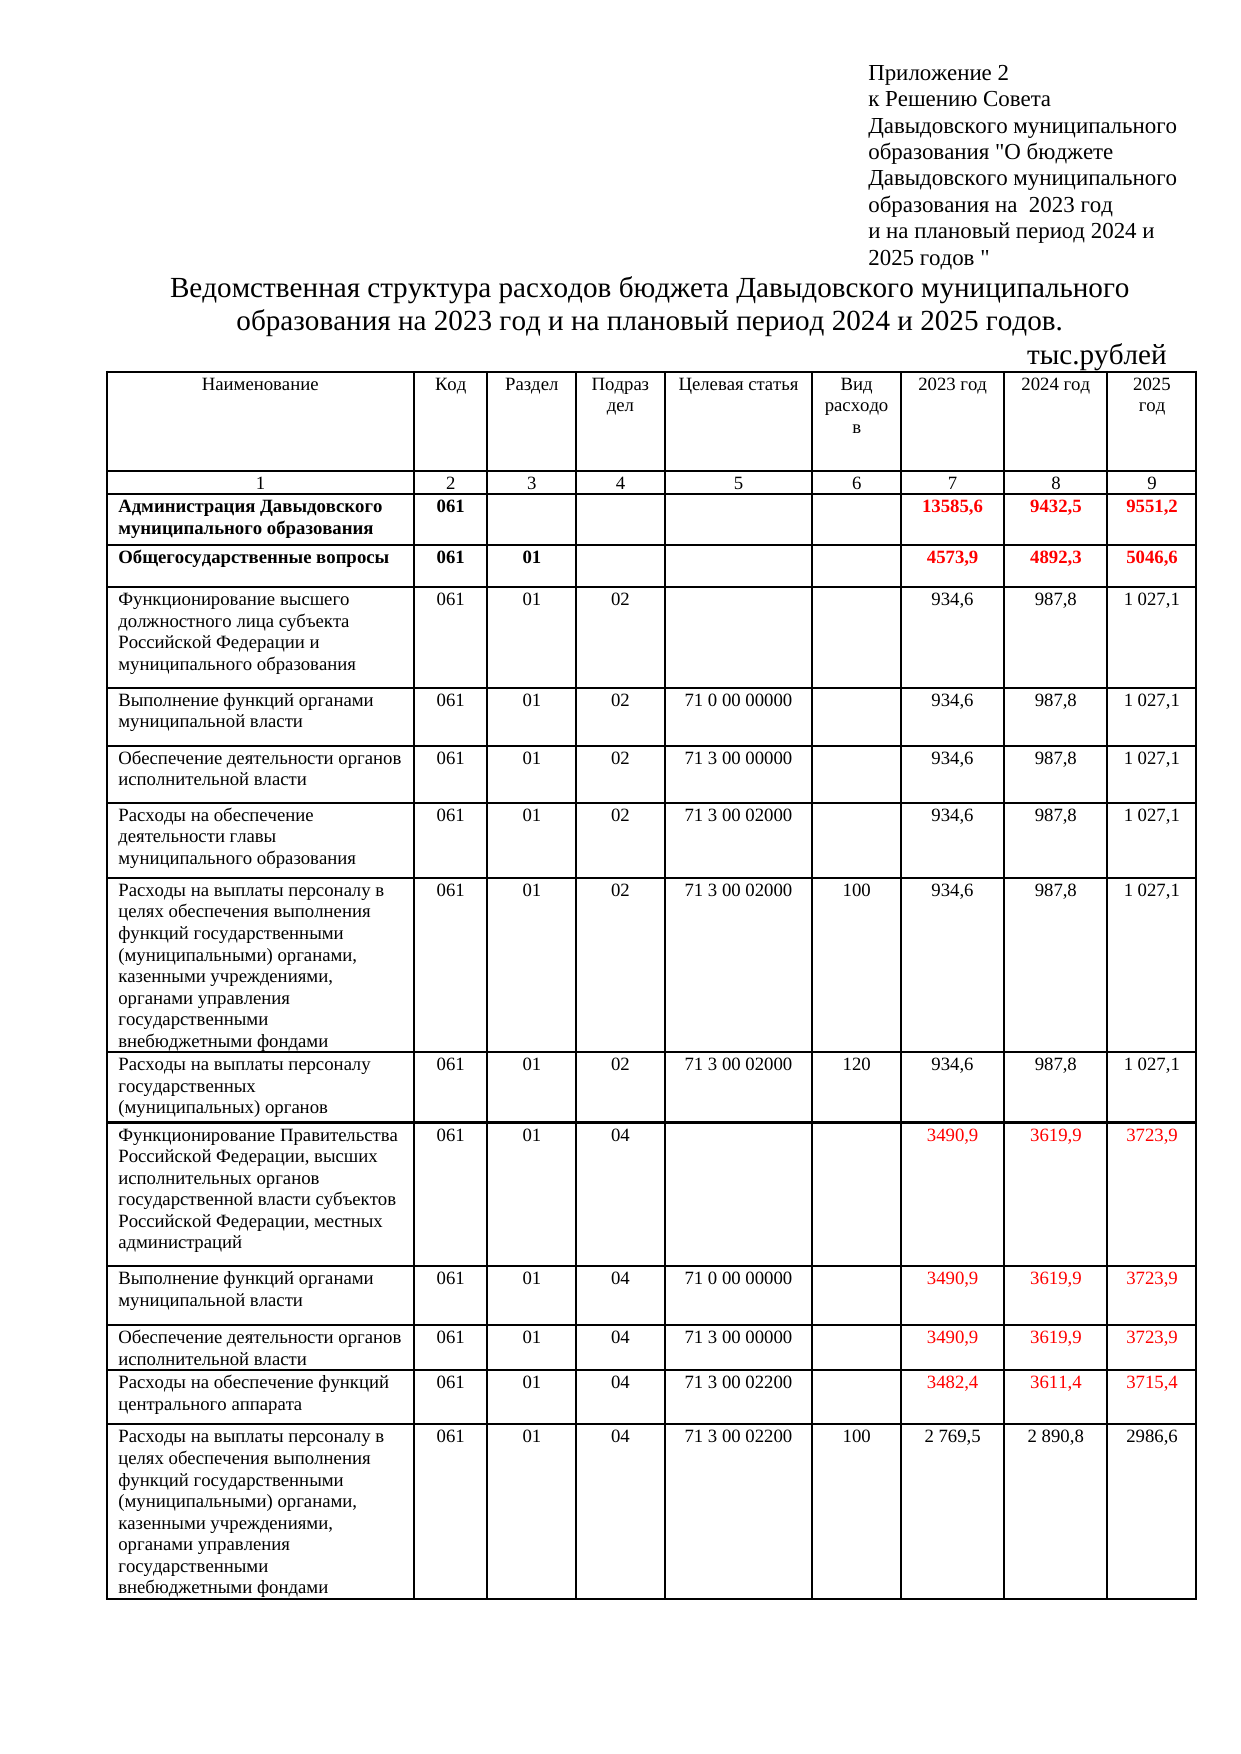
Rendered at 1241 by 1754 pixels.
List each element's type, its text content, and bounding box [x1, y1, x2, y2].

table_cell 061 [415, 1267, 486, 1324]
table_cell 1 [108, 472, 413, 493]
table_cell 3490,9 [902, 1267, 1003, 1324]
table_cell [813, 747, 900, 802]
table_cell Обеспечение деятельности органов исполнительной власти [108, 1326, 413, 1369]
table_cell [813, 689, 900, 744]
table_cell 3482,4 [902, 1371, 1003, 1423]
table_cell 71 0 00 00000 [666, 689, 811, 744]
table_cell 13585,6 [902, 495, 1003, 544]
text Давыдовского муниципального [868, 112, 1181, 138]
table_cell 71 3 00 02000 [666, 804, 811, 877]
table_cell 01 [488, 879, 575, 1051]
table_cell 987,8 [1005, 689, 1106, 744]
table_cell 04 [577, 1326, 664, 1369]
table_cell 6 [813, 472, 900, 493]
table_cell [488, 495, 575, 544]
table_cell 02 [577, 804, 664, 877]
table_cell 061 [415, 495, 486, 544]
table_cell 71 3 00 00000 [666, 1326, 811, 1369]
table_cell 3490,9 [902, 1326, 1003, 1369]
table_cell 01 [488, 1371, 575, 1423]
table_cell 5 [666, 472, 811, 493]
table_cell 1 027,1 [1108, 689, 1195, 744]
table_cell 061 [415, 747, 486, 802]
table_cell 02 [577, 689, 664, 744]
table_cell [813, 1326, 900, 1369]
table_cell [577, 546, 664, 586]
table_cell 01 [488, 1425, 575, 1598]
table_cell [813, 495, 900, 544]
table_cell 71 0 00 00000 [666, 1267, 811, 1324]
table_cell [666, 588, 811, 687]
table_cell 71 3 00 00000 [666, 747, 811, 802]
table_cell Расходы на выплаты персоналу в целях обеспечения выполнения функций государственными (муниципальными) органами, казенными учреждениями, органами управления государственными внебюджетными фондами [108, 879, 413, 1051]
table_cell [813, 588, 900, 687]
table_cell 3723,9 [1108, 1124, 1195, 1265]
table_cell 9 [1108, 472, 1195, 493]
table_cell 2 769,5 [902, 1425, 1003, 1598]
table_cell 934,6 [902, 588, 1003, 687]
table_cell 3 [488, 472, 575, 493]
table_cell 061 [415, 1124, 486, 1265]
table_cell [577, 495, 664, 544]
table_cell 71 3 00 02000 [666, 1053, 811, 1121]
table_cell [666, 546, 811, 586]
table_cell 100 [813, 1425, 900, 1598]
table_cell Общегосударственные вопросы [108, 546, 413, 586]
table_cell 4573,9 [902, 546, 1003, 586]
table_cell 934,6 [902, 747, 1003, 802]
table_cell Выполнение функций органами муниципальной власти [108, 689, 413, 744]
table_cell 01 [488, 1053, 575, 1121]
table_cell 01 [488, 588, 575, 687]
table_cell [813, 804, 900, 877]
table_cell 061 [415, 1371, 486, 1423]
table_cell 987,8 [1005, 747, 1106, 802]
table_cell 061 [415, 879, 486, 1051]
table_cell 02 [577, 588, 664, 687]
table_cell 1 027,1 [1108, 879, 1195, 1051]
table_cell 02 [577, 747, 664, 802]
table_cell [813, 1124, 900, 1265]
table_header 2023 год [902, 373, 1003, 469]
table_cell 987,8 [1005, 804, 1106, 877]
table_cell 1 027,1 [1108, 804, 1195, 877]
table_cell 04 [577, 1425, 664, 1598]
table_cell Администрация Давыдовского муниципального образования [108, 495, 413, 544]
table_cell 71 3 00 02200 [666, 1425, 811, 1598]
table_cell [813, 546, 900, 586]
table_cell 9551,2 [1108, 495, 1195, 544]
table_cell Обеспечение деятельности органов исполнительной власти [108, 747, 413, 802]
text Приложение 2 [868, 59, 1181, 85]
table_cell 7 [902, 472, 1003, 493]
text тыс.рублей [118, 337, 1166, 371]
table_cell 01 [488, 804, 575, 877]
table_cell Расходы на выплаты персоналу государственных (муниципальных) органов [108, 1053, 413, 1121]
text к Решению Совета [868, 85, 1181, 112]
text и на плановый период 2024 и 2025 годов " [868, 217, 1181, 270]
table_cell 71 3 00 02200 [666, 1371, 811, 1423]
table_cell [813, 1267, 900, 1324]
table_header 2024 год [1005, 373, 1106, 469]
table_cell [813, 1371, 900, 1423]
table_cell 3490,9 [902, 1124, 1003, 1265]
table_cell 061 [415, 1326, 486, 1369]
table_cell 01 [488, 1124, 575, 1265]
table_cell 02 [577, 879, 664, 1051]
table_cell 9432,5 [1005, 495, 1106, 544]
table_cell 061 [415, 1425, 486, 1598]
table_header 2025 год [1108, 373, 1195, 469]
table_cell Расходы на обеспечение деятельности главы муниципального образования [108, 804, 413, 877]
table_header Наименование [108, 373, 413, 469]
table_cell 8 [1005, 472, 1106, 493]
table_cell 01 [488, 1267, 575, 1324]
table_cell 4 [577, 472, 664, 493]
table_cell 2986,6 [1108, 1425, 1195, 1598]
table_cell 02 [577, 1053, 664, 1121]
table_cell Расходы на обеспечение функций центрального аппарата [108, 1371, 413, 1423]
table_cell 5046,6 [1108, 546, 1195, 586]
table_cell 71 3 00 02000 [666, 879, 811, 1051]
table_cell 2 [415, 472, 486, 493]
table_cell 3619,9 [1005, 1326, 1106, 1369]
table_cell 061 [415, 1053, 486, 1121]
table_cell 01 [488, 546, 575, 586]
table_cell 1 027,1 [1108, 1053, 1195, 1121]
table_cell 2 890,8 [1005, 1425, 1106, 1598]
table_cell 3723,9 [1108, 1267, 1195, 1324]
table_cell 987,8 [1005, 879, 1106, 1051]
table_cell 120 [813, 1053, 900, 1121]
table_cell 061 [415, 546, 486, 586]
table_cell Функционирование Правительства Российской Федерации, высших исполнительных органов государственной власти субъектов Российской Федерации, местных администраций [108, 1124, 413, 1265]
table_cell 934,6 [902, 804, 1003, 877]
table_cell 01 [488, 689, 575, 744]
table_header Целевая статья [666, 373, 811, 469]
table_cell 04 [577, 1371, 664, 1423]
table_cell 934,6 [902, 1053, 1003, 1121]
table_cell 3619,9 [1005, 1124, 1106, 1265]
table_cell 1 027,1 [1108, 747, 1195, 802]
table_cell Расходы на выплаты персоналу в целях обеспечения выполнения функций государственными (муниципальными) органами, казенными учреждениями, органами управления государственными внебюджетными фондами [108, 1425, 413, 1598]
table_cell 01 [488, 1326, 575, 1369]
table_cell 100 [813, 879, 900, 1051]
table_cell 4892,3 [1005, 546, 1106, 586]
table_header Раздел [488, 373, 575, 469]
table_cell 1 027,1 [1108, 588, 1195, 687]
table_cell 987,8 [1005, 588, 1106, 687]
table_cell 061 [415, 588, 486, 687]
table_cell [666, 1124, 811, 1265]
table_cell 3723,9 [1108, 1326, 1195, 1369]
table_cell 04 [577, 1267, 664, 1324]
table_cell 3611,4 [1005, 1371, 1106, 1423]
table_header Подраздел [577, 373, 664, 469]
text Давыдовского муниципального [868, 164, 1181, 191]
table_cell 934,6 [902, 879, 1003, 1051]
table_header Вид расходов [813, 373, 900, 469]
table_cell Выполнение функций органами муниципальной власти [108, 1267, 413, 1324]
table_cell [666, 495, 811, 544]
table_cell 061 [415, 804, 486, 877]
table_cell 04 [577, 1124, 664, 1265]
table_cell Функционирование высшего должностного лица субъекта Российской Федерации и муниципального образования [108, 588, 413, 687]
table_cell 061 [415, 689, 486, 744]
text Ведомственная структура расходов бюджета Давыдовского муниципального образования на 2023 год и на плановый период 2024 и 2025 годов. [118, 270, 1181, 337]
table_cell 934,6 [902, 689, 1003, 744]
text образования "О бюджете [868, 138, 1181, 164]
text образования на 2023 год [868, 191, 1181, 217]
table_header Код [415, 373, 486, 469]
table_cell 3715,4 [1108, 1371, 1195, 1423]
table_cell 01 [488, 747, 575, 802]
table_cell 3619,9 [1005, 1267, 1106, 1324]
table_cell 987,8 [1005, 1053, 1106, 1121]
